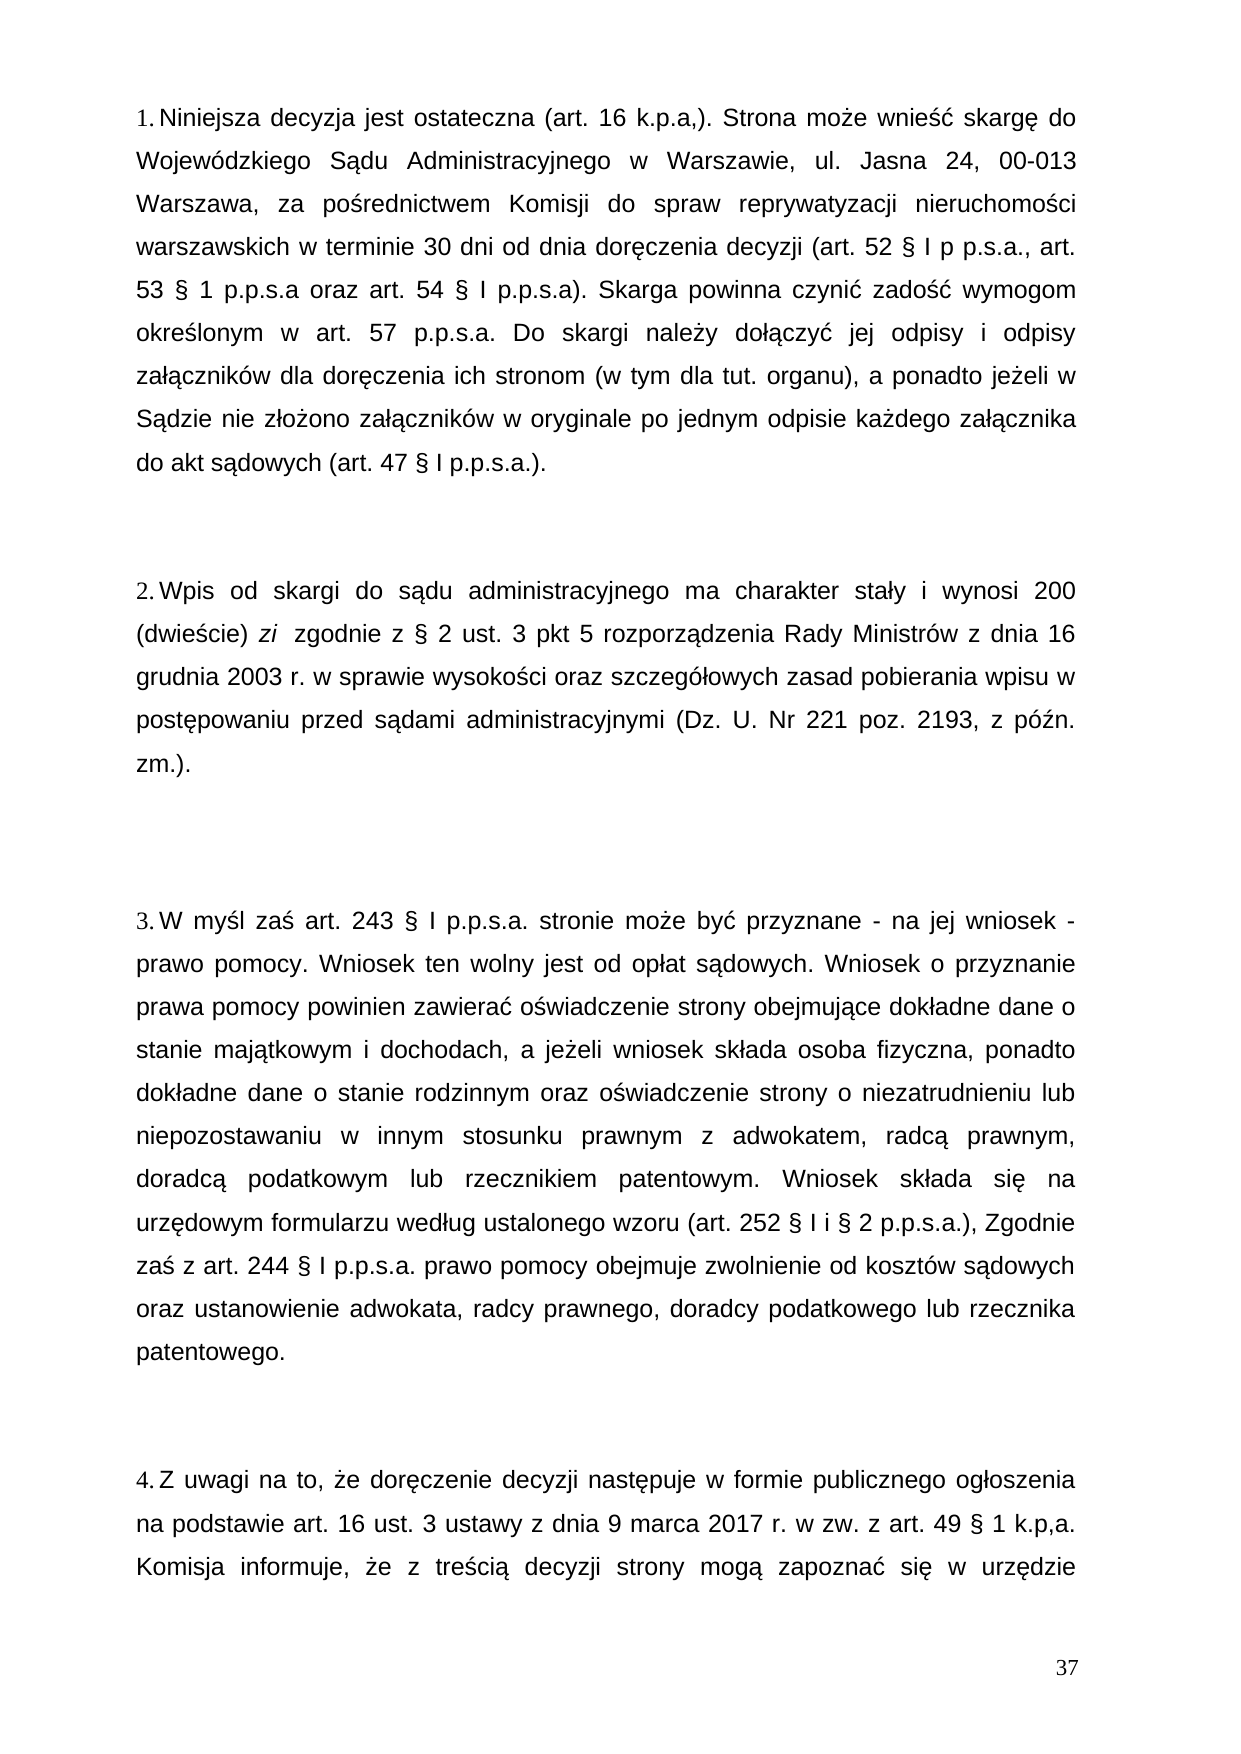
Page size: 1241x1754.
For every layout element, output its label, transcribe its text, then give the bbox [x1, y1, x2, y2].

list Wpis od skargi do sądu administracyjnego ma charakter stały i wynosi 200 (dwieście) zi zgodnie z § 2 ust. 3 pkt 5 rozporządzenia Rady Ministrów z dnia 16 grudnia 2003 r. w sprawie wysokości oraz szczegółowych zasad pobierania wpisu w postępowaniu przed sądami administracyjnymi (Dz. U. Nr 221 poz. 2193, z późn. zm.). [136, 576, 1077, 777]
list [136, 1465, 1077, 1580]
list W myśl zaś art. 243 § I p.p.s.a. stronie może być przyznane - na jej wniosek - prawo pomocy. Wniosek ten wolny jest od opłat sądowych. Wniosek o przyznanie prawa pomocy powinien zawierać oświadczenie strony obejmujące dokładne dane o stanie majątkowym i dochodach, a jeżeli wniosek składa osoba fizyczna, ponadto dokładne dane o stanie rodzinnym oraz oświadczenie strony o niezatrudnieniu lub niepozostawaniu w innym stosunku prawnym z adwokatem, radcą prawnym, doradcą podatkowym lub rzecznikiem patentowym. Wniosek składa się na urzędowym formularzu według ustalonego wzoru (art. 252 § I i § 2 p.p.s.a.), Zgodnie zaś z art. 244 § I p.p.s.a. prawo pomocy obejmuje zwolnienie od kosztów sądowych oraz ustanowienie adwokata, radcy prawnego, doradcy podatkowego lub rzecznika patentowego. [136, 906, 1077, 1366]
list Niniejsza decyzja jest ostateczna (art. 16 k.p.a,). Strona może wnieść skargę do Wojewódzkiego Sądu Administracyjnego w Warszawie, ul. Jasna 24, 00-013 Warszawa, za pośrednictwem Komisji do spraw reprywatyzacji nieruchomości warszawskich w terminie 30 dni od dnia doręczenia decyzji (art. 52 § I p p.s.a., art. 53 § 1 p.p.s.a oraz art. 54 § I p.p.s.a). Skarga powinna czynić zadość wymogom określonym w art. 57 p.p.s.a. Do skargi należy dołączyć jej odpisy i odpisy załączników dla doręczenia ich stronom (w tym dla tut. organu), a ponadto jeżeli w Sądzie nie złożono załączników w oryginale po jednym odpisie każdego załącznika do akt sądowych (art. 47 § I p.p.s.a.). [136, 102, 1078, 476]
